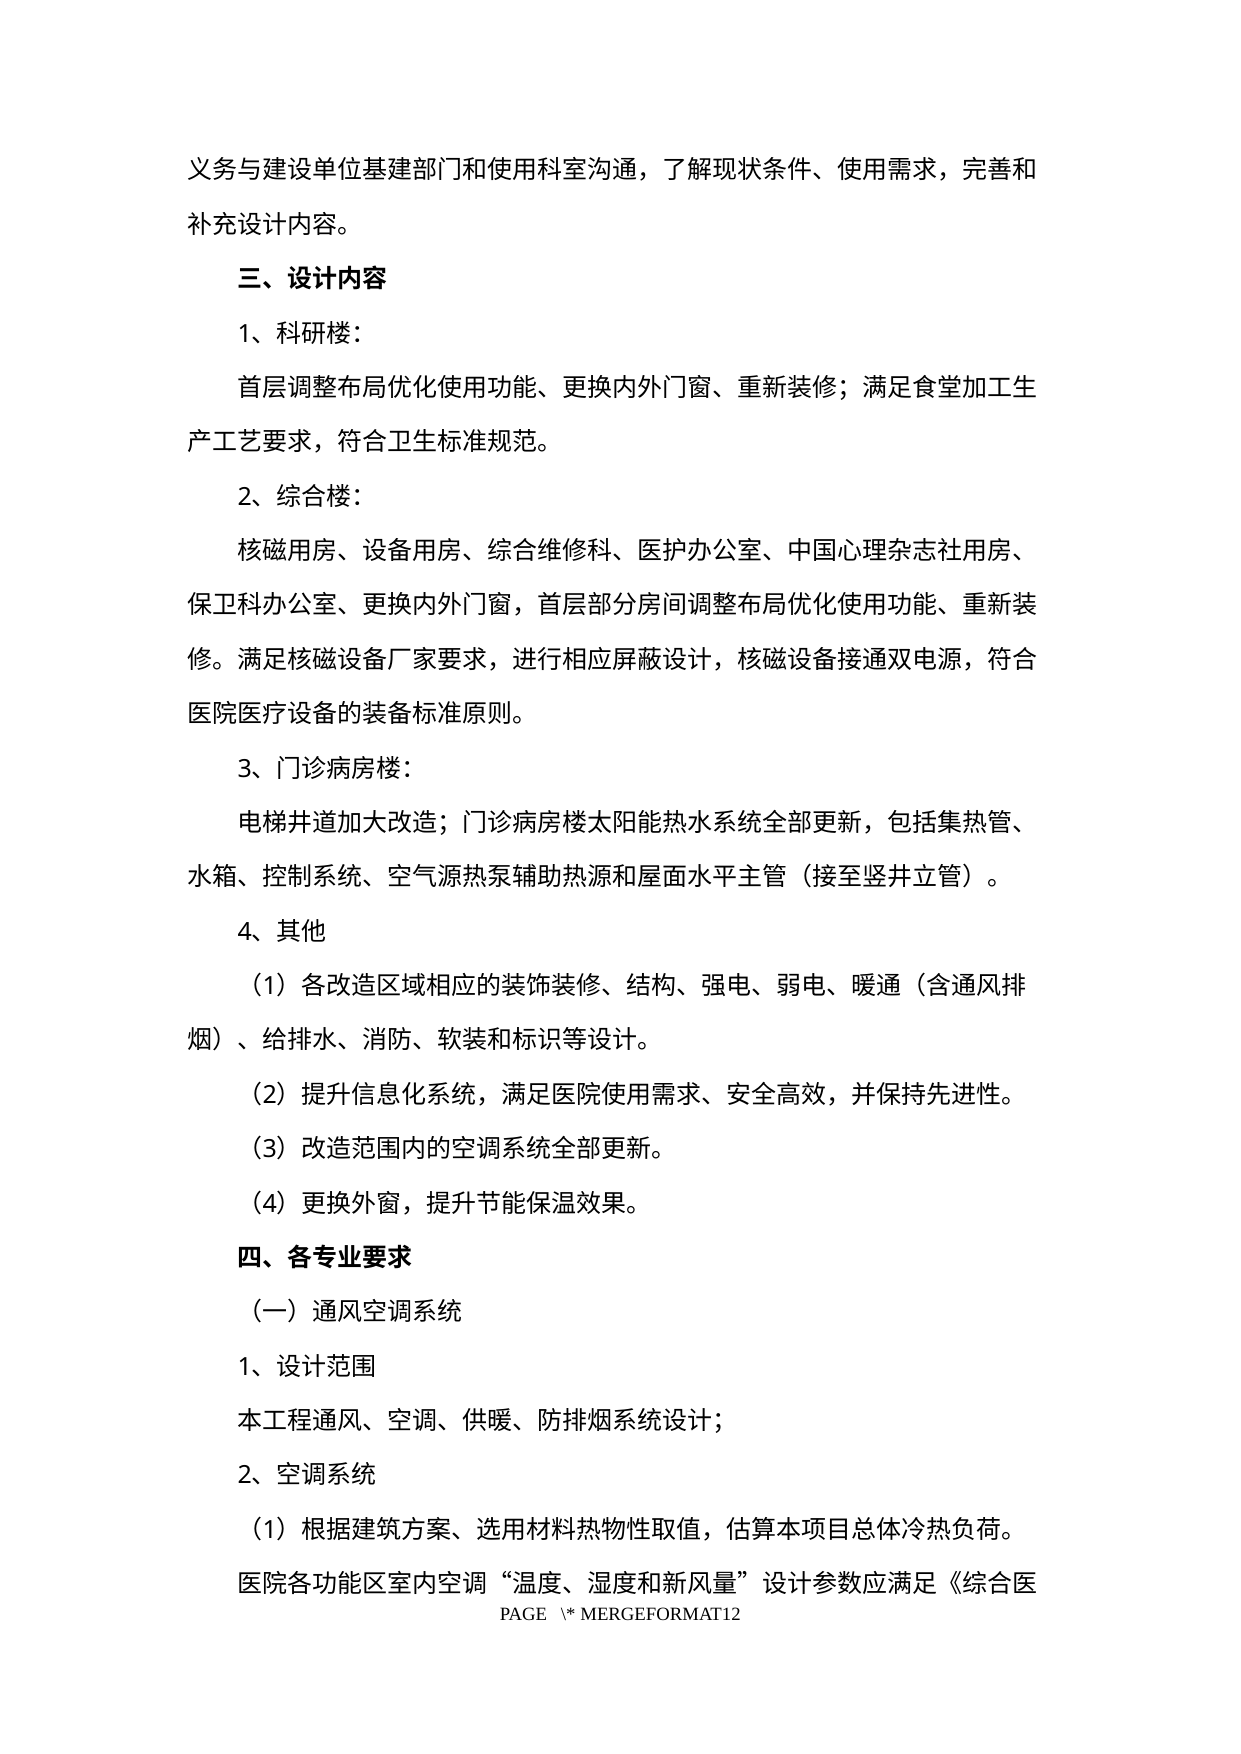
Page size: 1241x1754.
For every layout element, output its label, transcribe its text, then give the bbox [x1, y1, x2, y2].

text 本工程通风、空调、供暖、防排烟系统设计； [187, 1401, 1053, 1437]
text 核磁用房、设备用房、综合维修科、医护办公室、中国心理杂志社用房、保卫科办公室、更换内外门窗，首层部分房间调整布局优化使用功能、重新装修。满足核磁设备厂家要求，进行相应屏蔽设计，核磁设备接通双电源，符合医院医疗设备的装备标准原则。 [187, 531, 1053, 730]
text 四、各专业要求 [187, 1237, 1053, 1274]
text 三、设计内容 [187, 259, 1053, 295]
text 4、其他 [187, 911, 1053, 947]
text （1）各改造区域相应的装饰装修、结构、强电、弱电、暖通（含通风排烟）、给排水、消防、软装和标识等设计。 [187, 966, 1053, 1056]
text （4）更换外窗，提升节能保温效果。 [187, 1183, 1053, 1219]
list 门诊病房楼： [187, 748, 1053, 784]
text （1）根据建筑方案、选用材料热物性取值，估算本项目总体冷热负荷。 [187, 1509, 1053, 1546]
text （3）改造范围内的空调系统全部更新。 [187, 1129, 1053, 1165]
text （2）提升信息化系统，满足医院使用需求、安全高效，并保持先进性。 [187, 1074, 1053, 1111]
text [187, 150, 1053, 241]
text 2、综合楼： [187, 476, 1053, 512]
text （一）通风空调系统 [187, 1292, 1053, 1328]
text 1、设计范围 [187, 1346, 1053, 1382]
text 电梯井道加大改造；门诊病房楼太阳能热水系统全部更新，包括集热管、水箱、控制系统、空气源热泵辅助热源和屋面水平主管（接至竖井立管）。 [187, 802, 1053, 893]
text 2、空调系统 [187, 1455, 1053, 1491]
text 1、科研楼： [187, 313, 1053, 349]
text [187, 1564, 1053, 1600]
text 首层调整布局优化使用功能、更换内外门窗、重新装修；满足食堂加工生产工艺要求，符合卫生标准规范。 [187, 367, 1053, 458]
